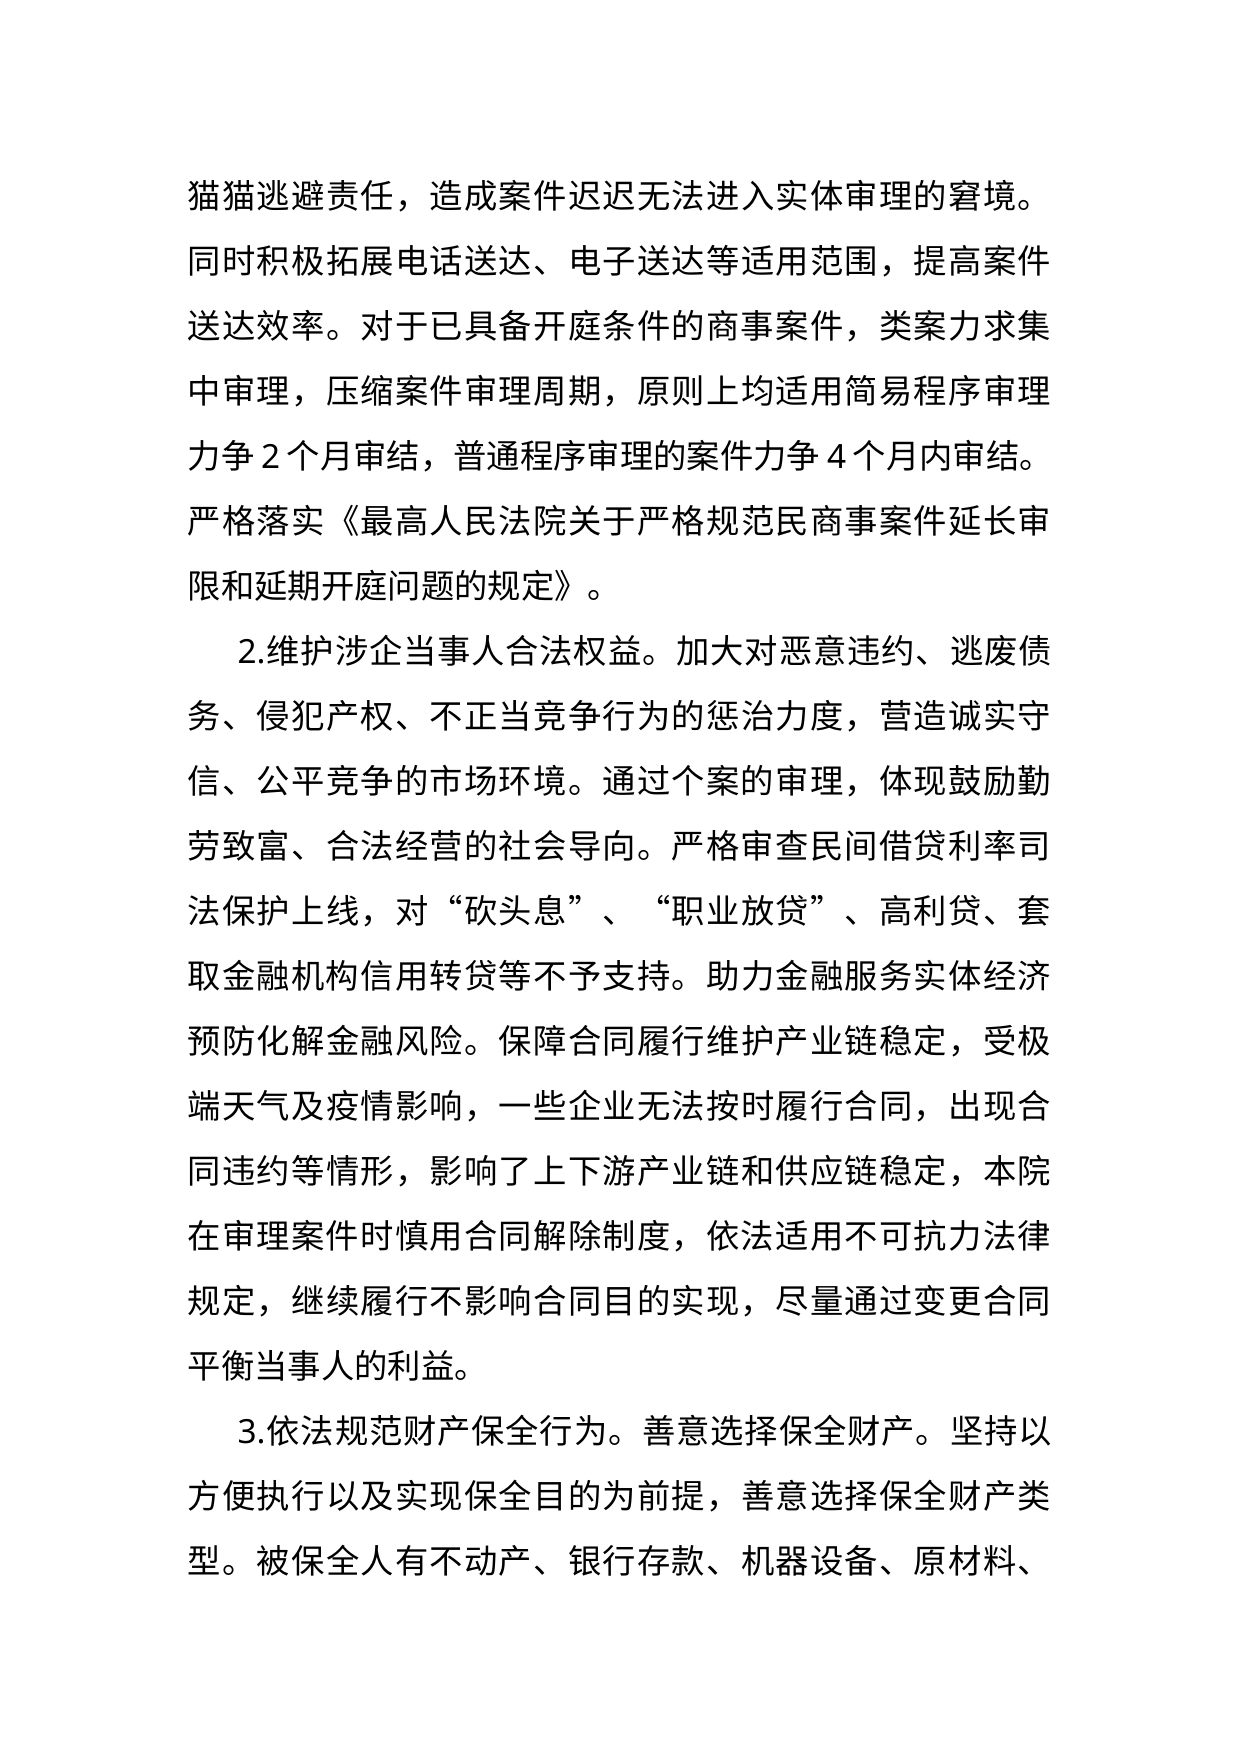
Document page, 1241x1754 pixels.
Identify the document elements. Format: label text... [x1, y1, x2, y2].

text 2.维护涉企当事人合法权益。加大对恶意违约、逃废债务、侵犯产权、不正当竞争行为的惩治力度，营造诚实守信、公平竞争的市场环境。通过个案的审理，体现鼓励勤劳致富、合法经营的社会导向。严格审查民间借贷利率司法保护上线，对“砍头息”、“职业放贷”、高利贷、套取金融机构信用转贷等不予支持。助力金融服务实体经济，预防化解金融风险。保障合同履行维护产业链稳定，受极端天气及疫情影响，一些企业无法按时履行合同，出现合同违约等情形，影响了上下游产业链和供应链稳定，本院在审理案件时慎用合同解除制度，依法适用不可抗力法律规定，继续履行不影响合同目的实现，尽量通过变更合同平衡当事人的利益。 [187, 617, 1053, 1397]
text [187, 1397, 1053, 1592]
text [187, 162, 1053, 617]
